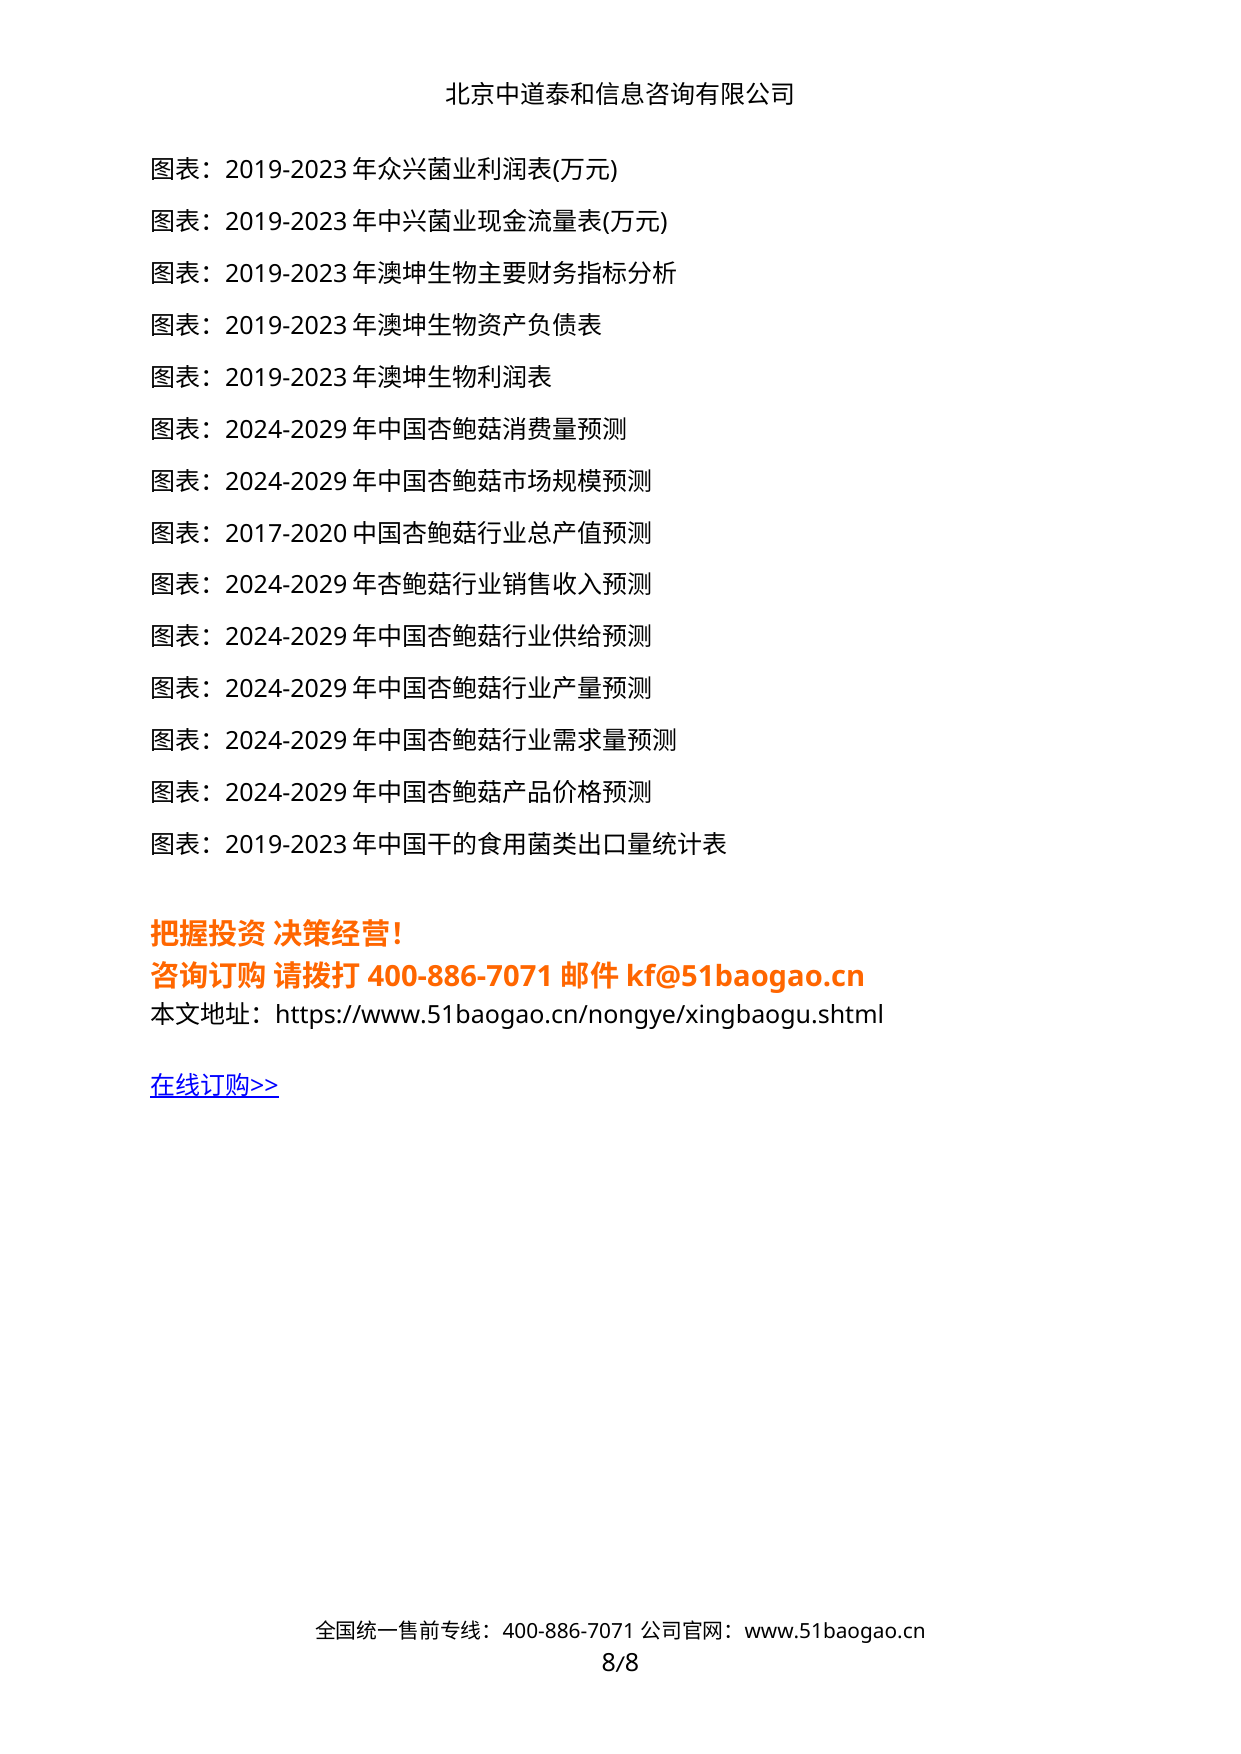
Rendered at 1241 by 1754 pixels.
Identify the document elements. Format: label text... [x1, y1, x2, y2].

text 图表：2019-2023年中国干的食用菌类出口量统计表 [150, 824, 1090, 861]
text 图表：2024-2029年中国杏鲍菇消费量预测 [150, 409, 1090, 446]
text 图表：2019-2023年澳坤生物利润表 [150, 357, 1090, 394]
text 图表：2024-2029年中国杏鲍菇行业需求量预测 [150, 721, 1090, 757]
text 图表：2024-2029年中国杏鲍菇行业产量预测 [150, 669, 1090, 705]
text 把握投资 决策经营！咨询订购 请拨打 400-886-7071 邮件 kf@51baogao.cn本文地址：https://www.51baogao.cn/nongye/xingbaogu.shtml [150, 876, 1090, 1031]
text 在线订购>> [150, 1031, 1090, 1102]
text 图表：2024-2029年中国杏鲍菇行业供给预测 [150, 617, 1090, 653]
text 图表：2019-2023年中兴菌业现金流量表(万元) [150, 202, 1090, 238]
text 图表：2024-2029年中国杏鲍菇市场规模预测 [150, 461, 1090, 497]
text 图表：2019-2023年澳坤生物资产负债表 [150, 306, 1090, 342]
text 图表：2024-2029年杏鲍菇行业销售收入预测 [150, 565, 1090, 601]
text 图表：2017-2020中国杏鲍菇行业总产值预测 [150, 513, 1090, 549]
text 图表：2024-2029年中国杏鲍菇产品价格预测 [150, 772, 1090, 809]
text 图表：2019-2023年澳坤生物主要财务指标分析 [150, 254, 1090, 290]
text 图表：2019-2023年众兴菌业利润表(万元) [150, 150, 1090, 186]
